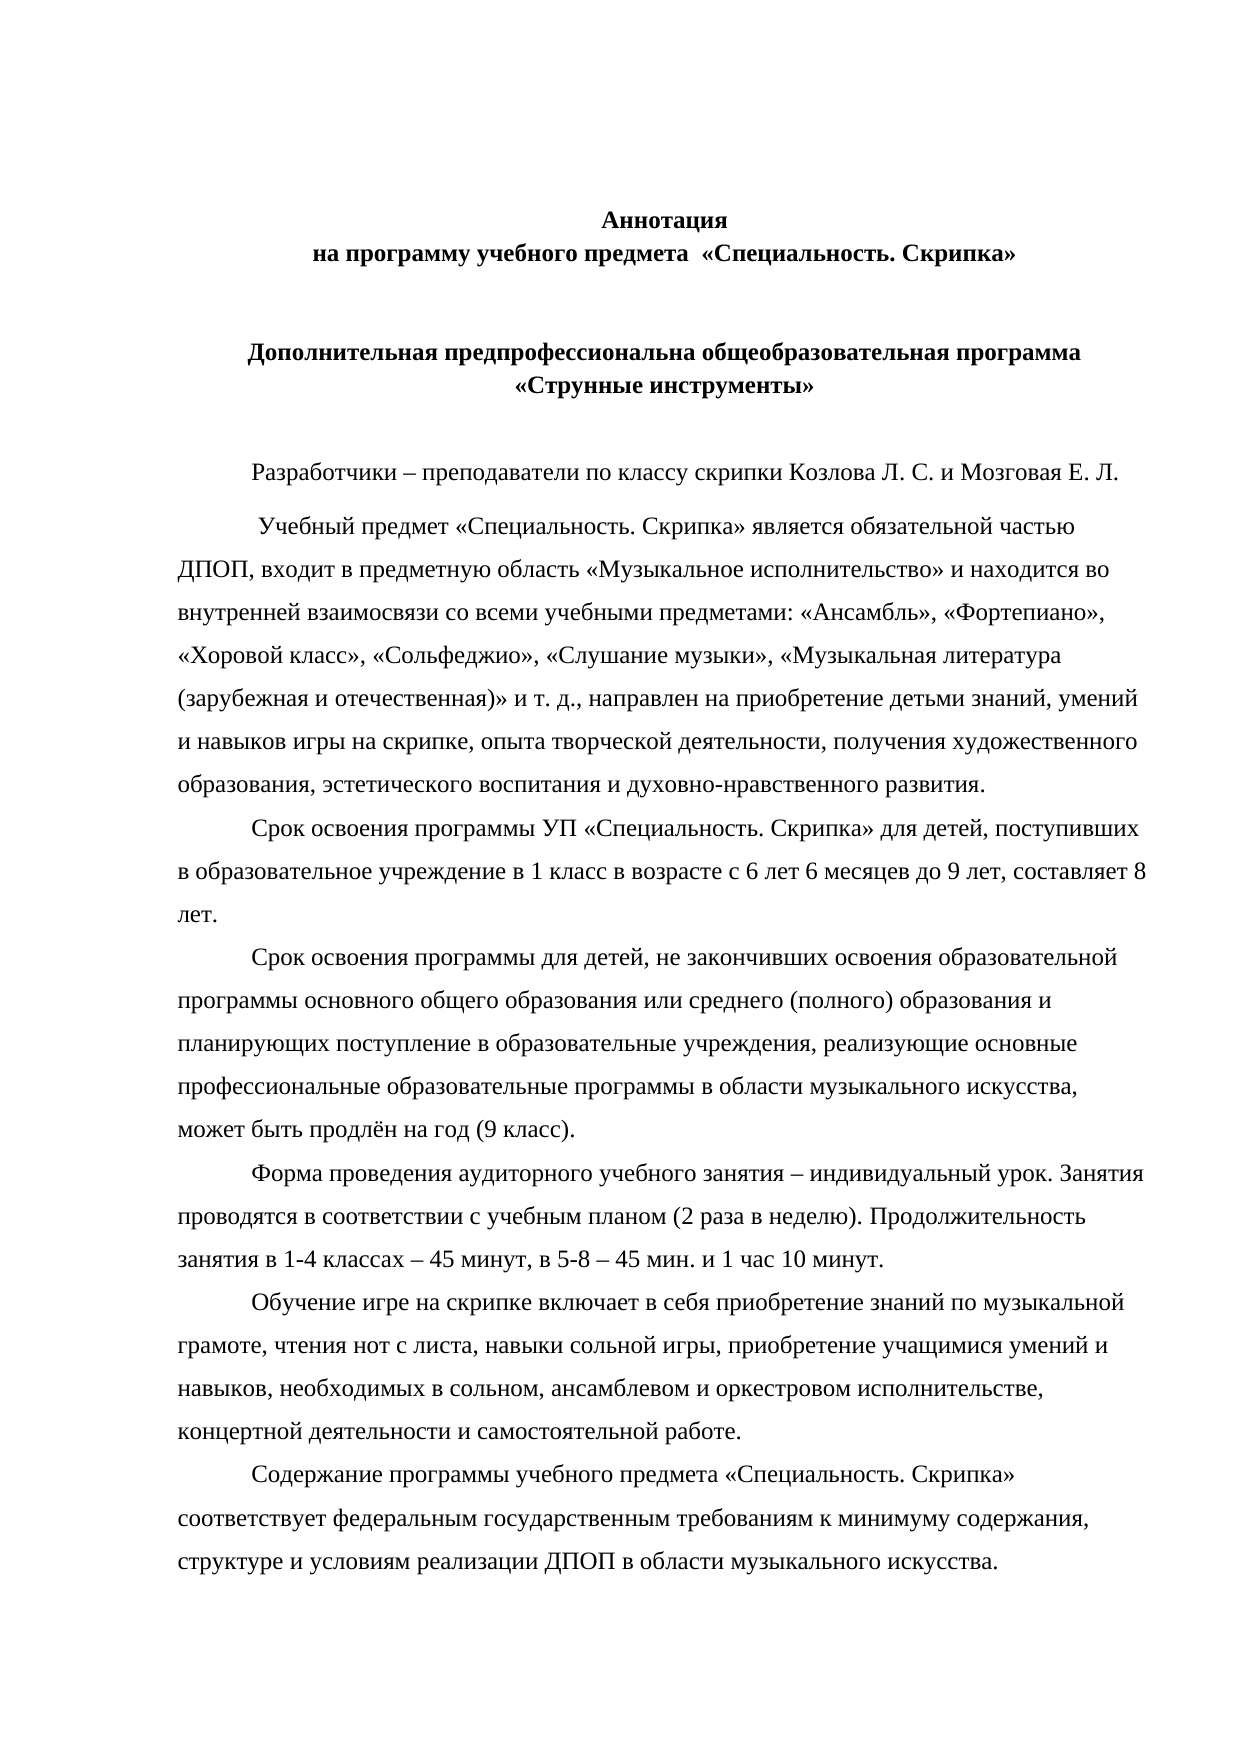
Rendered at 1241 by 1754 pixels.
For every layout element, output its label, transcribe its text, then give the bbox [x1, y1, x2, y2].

text на программу учебного предмета «Специальность. Скрипка» [177, 238, 1152, 267]
text «Струнные инструменты» [177, 370, 1152, 399]
text Срок освоения программы для детей, не закончивших освоения образовательной программы основного общего образования или среднего (полного) образования и планирующих поступление в образовательные учреждения, реализующие основные профессиональные образовательные программы в области музыкального искусства, может быть продлён на год (9 класс). [177, 942, 1152, 1143]
text Учебный предмет «Специальность. Скрипка» является обязательной частью ДПОП, входит в предметную область «Музыкальное исполнительство» и находится во внутренней взаимосвязи со всеми учебными предметами: «Ансамбль», «Фортепиано», «Хоровой класс», «Сольфеджио», «Слушание музыки», «Музыкальная литература (зарубежная и отечественная)» и т. д., направлен на приобретение детьми знаний, умений и навыков игры на скрипке, опыта творческой деятельности, получения художественного образования, эстетического воспитания и духовно-нравственного развития. [177, 511, 1152, 798]
text Обучение игре на скрипке включает в себя приобретение знаний по музыкальной грамоте, чтения нот с листа, навыки сольной игры, приобретение учащимися умений и навыков, необходимых в сольном, ансамблевом и оркестровом исполнительстве, концертной деятельности и самостоятельной работе. [177, 1287, 1152, 1445]
text Форма проведения аудиторного учебного занятия – индивидуальный урок. Занятия проводятся в соответствии с учебным планом (2 раза в неделю). Продолжительность занятия в 1-4 классах – 45 минут, в 5-8 – 45 мин. и 1 час 10 минут. [177, 1158, 1152, 1273]
text Срок освоения программы УП «Специальность. Скрипка» для детей, поступивших в образовательное учреждение в 1 класс в возрасте с 6 лет 6 месяцев до 9 лет, составляет 8 лет. [177, 813, 1152, 928]
text Разработчики – преподаватели по классу скрипки Козлова Л. С. и Мозговая Е. Л. [177, 457, 1152, 486]
text Содержание программы учебного предмета «Специальность. Скрипка» соответствует федеральным государственным требованиям к минимуму содержания, структуре и условиям реализации ДПОП в области музыкального искусства. [177, 1459, 1152, 1574]
text Дополнительная предпрофессиональна общеобразовательная программа [177, 337, 1152, 366]
text Аннотация [177, 205, 1152, 234]
